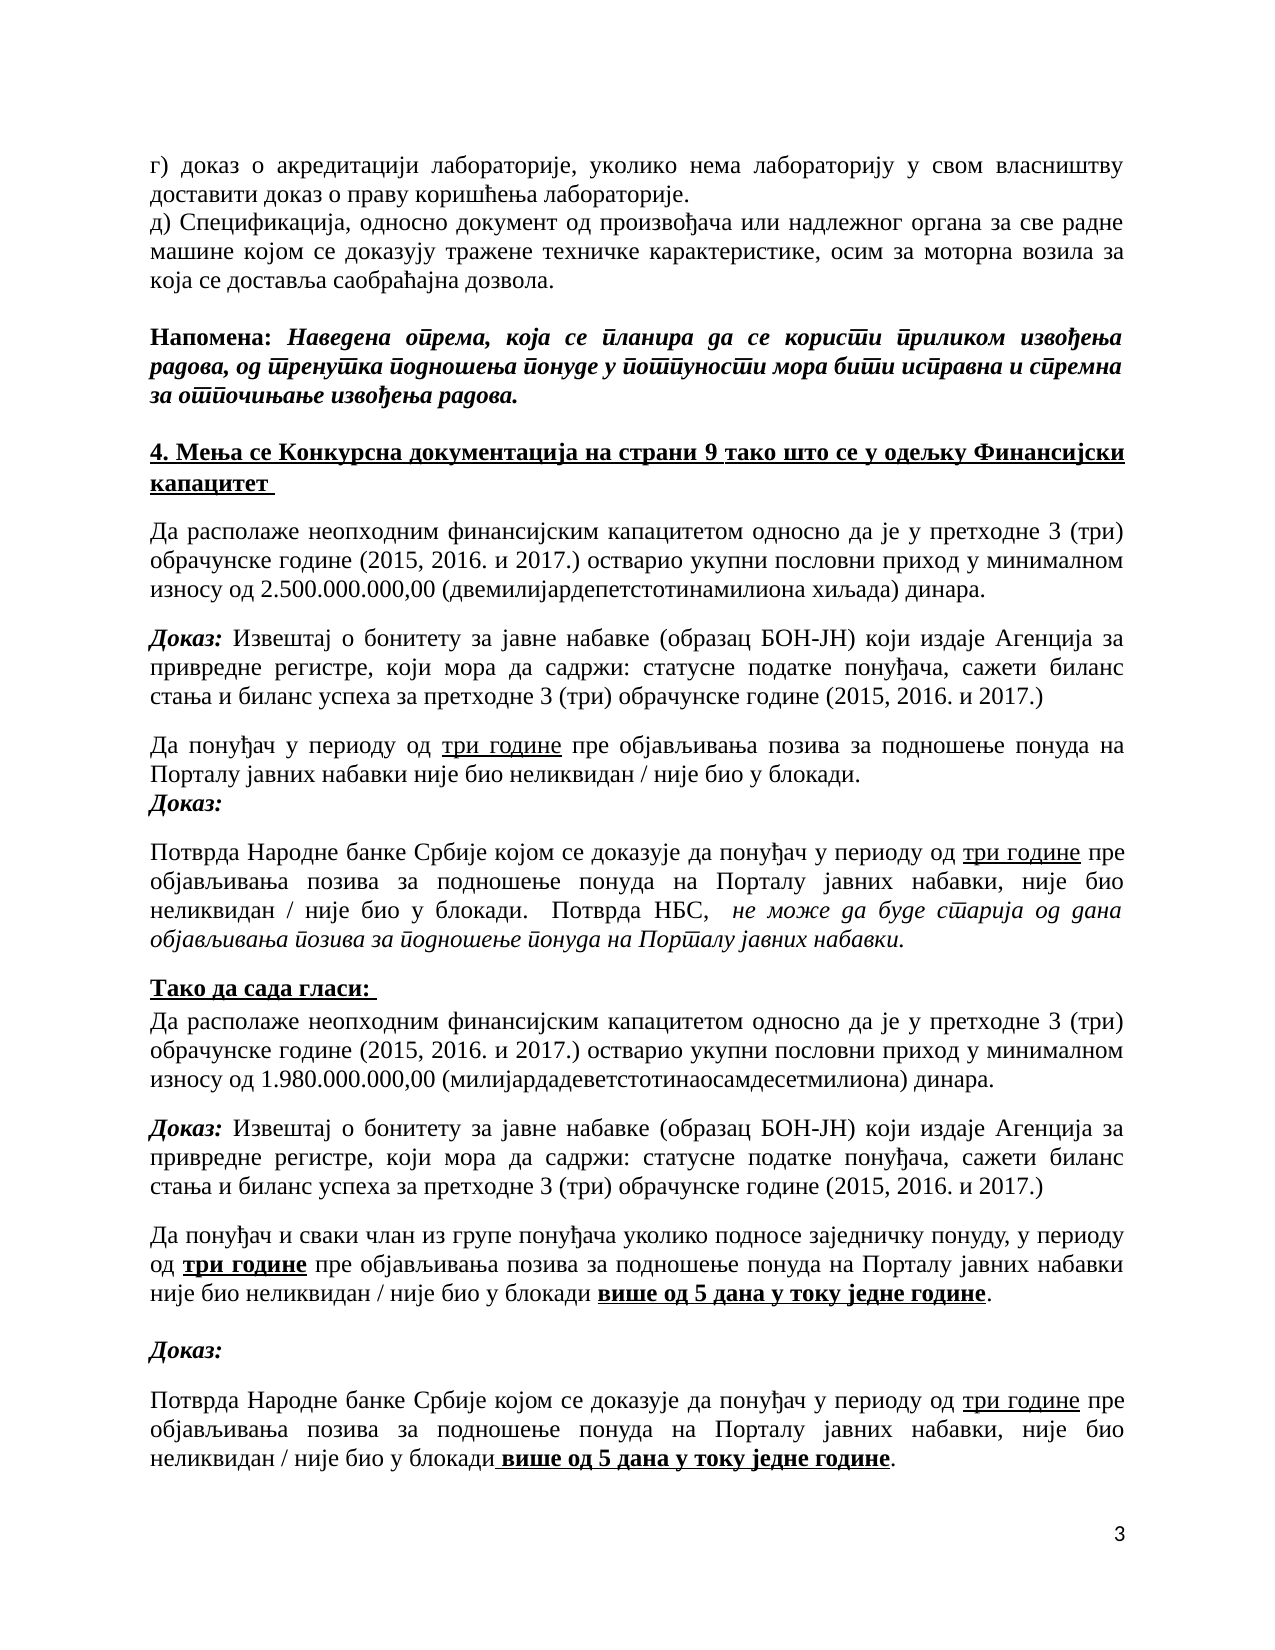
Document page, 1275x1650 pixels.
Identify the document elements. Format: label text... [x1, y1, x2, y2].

text Доказ: [150, 1336, 1125, 1364]
text 4. Мења се Конкурсна документација на страни 9 тако што се у одељку Финансијски капацитет [150, 463, 1125, 497]
text Тако да сада гласи: [150, 973, 1125, 1002]
text Да располаже неопходним финансијским капацитетом односно да је у претходне 3 (три) обрачунске године (2015, 2016. и 2017.) остварио укупни пословни приход у минималном износу од 1.980.000.000,00 (милијардадеветстотинаосамдесетмилиона) динара. [150, 1006, 1125, 1093]
text Доказ: Извештај о бонитету за јавне набавке (образац БОН-ЈН) који издаје Агенција за привредне регистре, који мора да садржи: статусне податке понуђача, сажети биланс стања и биланс успеха за претходне 3 (три) обрачунске године (2015, 2016. и 2017.) [150, 623, 1125, 709]
text д) Спецификација, односно документ од произвођача или надлежног органа за све радне машине којом се доказују тражене техничке карактеристике, осим за моторна возила за која се доставља саобраћајна дозвола. [150, 207, 1125, 294]
text Доказ: [150, 788, 1125, 817]
text Да располаже неопходним финансијским капацитетом односно да је у претходне 3 (три) обрачунске године (2015, 2016. и 2017.) остварио укупни пословни приход у минималном износу од 2.500.000.000,00 (двемилијардепетстотинамилиона хиљада) динара. [150, 516, 1125, 602]
list Потврда Народне банке Србије којом се доказује да понуђач у периоду од три године пре објављивања позива за подношење понуда на Порталу јавних набавки, није био неликвидан / није био у блокади више од 5 дана у току једне године. [150, 1385, 1125, 1471]
text Доказ: Извештај о бонитету за јавне набавке (образац БОН-ЈН) који издаје Агенција за привредне регистре, који мора да садржи: статусне податке понуђача, сажети биланс стања и биланс успеха за претходне 3 (три) обрачунске године (2015, 2016. и 2017.) [150, 1113, 1125, 1200]
text Потврда Народне банке Србије којом се доказује да понуђач у периоду од три године пре објављивања позива за подношење понуда на Порталу јавних набавки, није био неликвидан / није био у блокади. Потврда НБС, не може да буде старија од дана објављивања позива за подношење понуда на Порталу јавних набавки. [150, 837, 1125, 952]
list Да понуђач у периоду од три године пре објављивања позива за подношење понуда на Порталу јавних набавки није био неликвидан / није био у блокади. [150, 730, 1125, 788]
list Да понуђач и сваки члан из групе понуђача уколико подносе заједничку понуду, у периоду од три године пре објављивања позива за подношење понуда на Порталу јавних набавки није био неликвидан / није био у блокади више од 5 дана у току једне године. [150, 1221, 1125, 1307]
text г) доказ о акредитацији лабораторије, уколико нема лабораторију у свом власништву доставити доказ о праву коришћења лабораторије. [150, 150, 1125, 207]
text 4. Мења се Конкурсна документација на страни 9 тако што се у одељку Финансијски капацитет [150, 437, 1125, 462]
text Напомена: Наведена опрема, која се планира да се користи приликом извођења радова, од тренутка подношења понуде у потпуности мора бити исправна и спремна за отпочињање извођења радова. [150, 322, 1125, 409]
